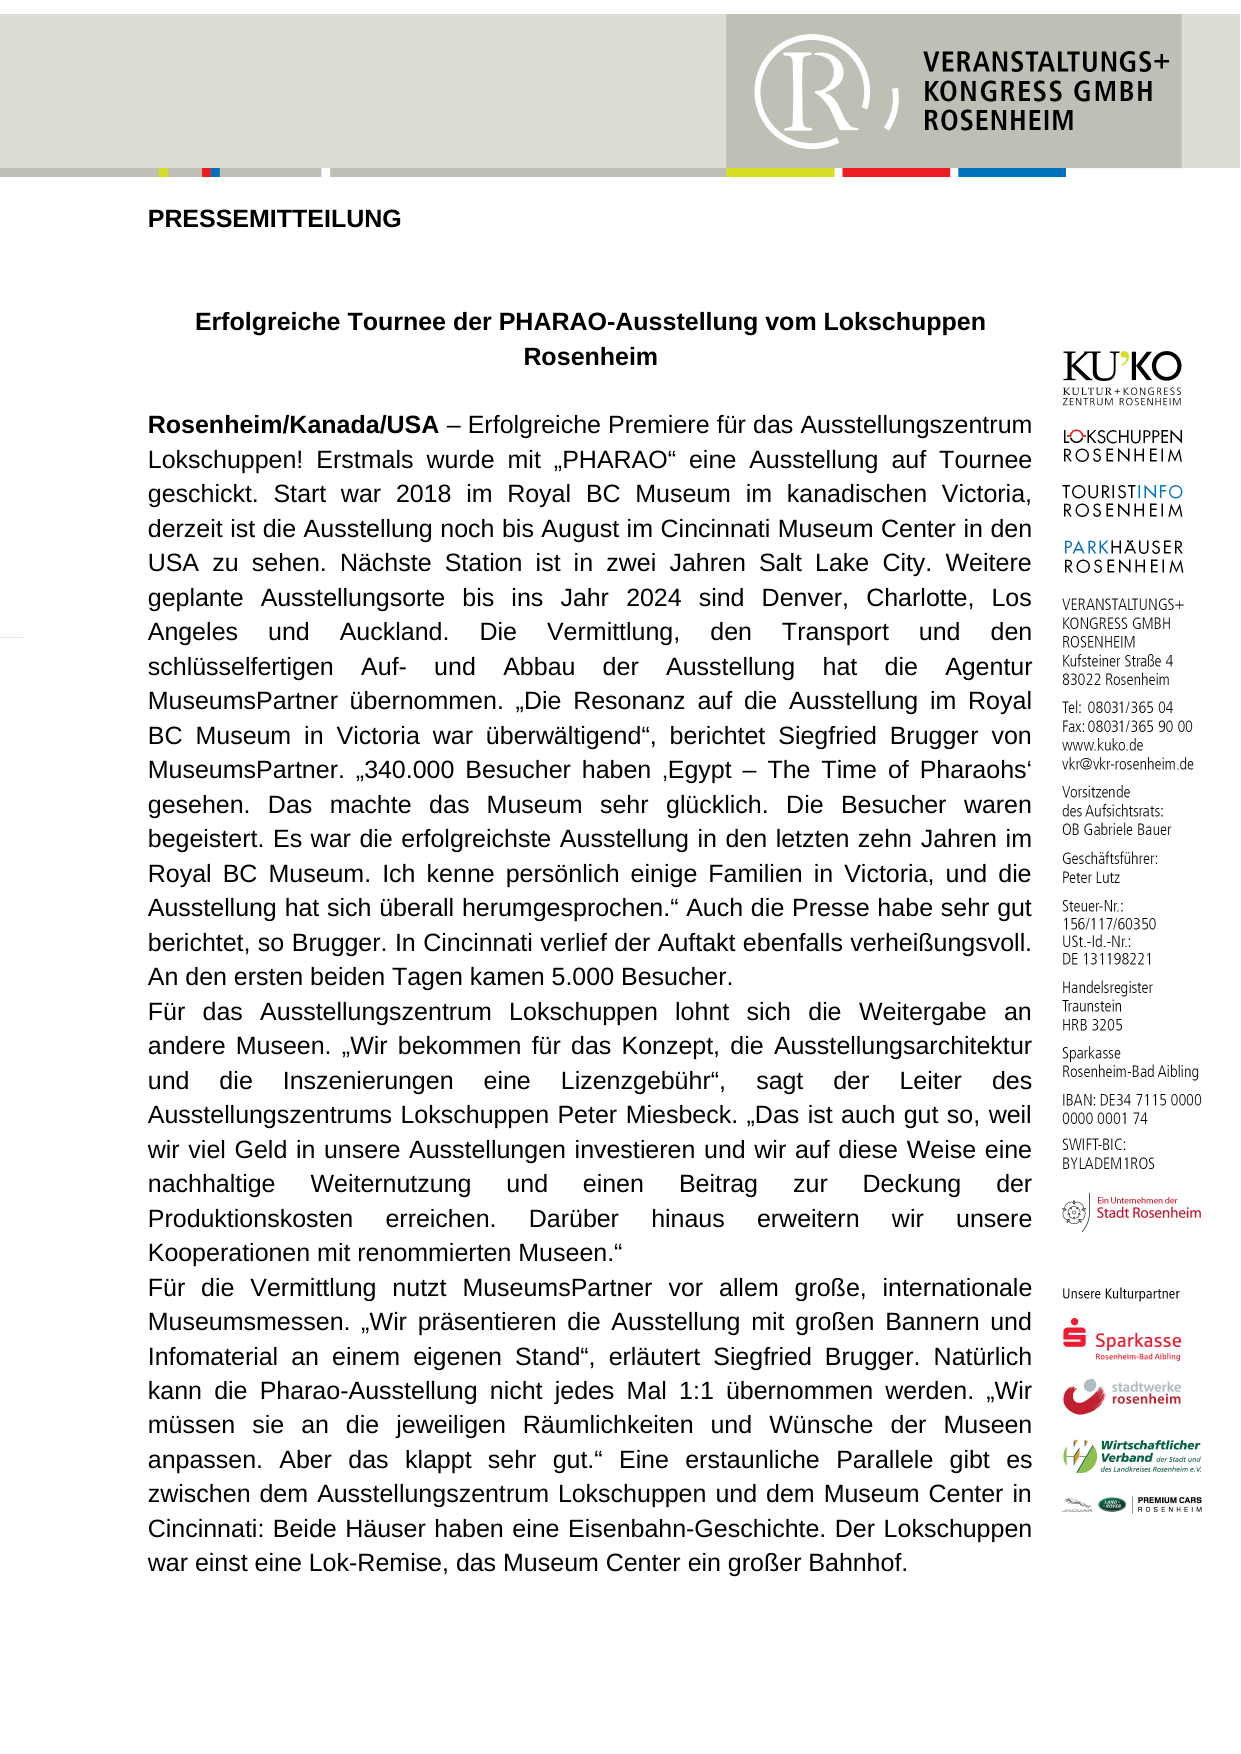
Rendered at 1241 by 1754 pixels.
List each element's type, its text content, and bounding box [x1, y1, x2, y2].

text Rosenheim/Kanada/USA – Erfolgreiche Premiere für das Ausstellungszentrum Lokschuppen! Erstmals wurde mit „PHARAO“ eine Ausstellung auf Tournee geschickt. Start war 2018 im Royal BC Museum im kanadischen Victoria, derzeit ist die Ausstellung noch bis August im Cincinnati Museum Center in den USA zu sehen. Nächste Station ist in zwei Jahren Salt Lake City. Weitere geplante Ausstellungsorte bis ins Jahr 2024 sind Denver, Charlotte, Los Angeles und Auckland. Die Vermittlung, den Transport und den schlüsselfertigen Auf- und Abbau der Ausstellung hat die Agentur MuseumsPartner übernommen. „Die Resonanz auf die Ausstellung im Royal BC Museum in Victoria war überwältigend“, berichtet Siegfried Brugger von MuseumsPartner. „340.000 Besucher haben ‚Egypt – The Time of Pharaohs‘ gesehen. Das machte das Museum sehr glücklich. Die Besucher waren begeistert. Es war die erfolgreichste Ausstellung in den letzten zehn Jahren im Royal BC Museum. Ich kenne persönlich einige Familien in Victoria, und die Ausstellung hat sich überall herumgesprochen.“ Auch die Presse habe sehr gut berichtet, so Brugger. In Cincinnati verlief der Auftakt ebenfalls verheißungsvoll. An den ersten beiden Tagen kamen 5.000 Besucher. [148, 411, 1033, 991]
text Für die Vermittlung nutzt MuseumsPartner vor allem große, internationale Museumsmessen. „Wir präsentieren die Ausstellung mit großen Bannern und Infomaterial an einem eigenen Stand“, erläutert Siegfried Brugger. Natürlich kann die Pharao-Ausstellung nicht jedes Mal 1:1 übernommen werden. „Wir müssen sie an die jeweiligen Räumlichkeiten und Wünsche der Museen anpassen. Aber das klappt sehr gut.“ Eine erstaunliche Parallele gibt es zwischen dem Ausstellungszentrum Lokschuppen und dem Museum Center in Cincinnati: Beide Häuser haben eine Eisenbahn-Geschichte. Der Lokschuppen war einst eine Lok-Remise, das Museum Center ein großer Bahnhof. [148, 1272, 1033, 1577]
text Für das Ausstellungszentrum Lokschuppen lohnt sich die Weitergabe an andere Museen. „Wir bekommen für das Konzept, die Ausstellungsarchitektur und die Inszenierungen eine Lizenzgebühr“, sagt der Leiter des Ausstellungszentrums Lokschuppen Peter Miesbeck. „Das ist auch gut so, weil wir viel Geld in unsere Ausstellungen investieren und wir auf diese Weise eine nachhaltige Weiternutzung und einen Beitrag zur Deckung der Produktionskosten erreichen. Darüber hinaus erweitern wir unsere Kooperationen mit renommierten Museen.“ [148, 997, 1033, 1267]
text Erfolgreiche Tournee der PHARAO-Ausstellung vom Lokschuppen Rosenheim [148, 307, 1033, 370]
picture [0, 14, 1241, 1754]
text PRESSEMITTEILUNG [148, 204, 1033, 232]
